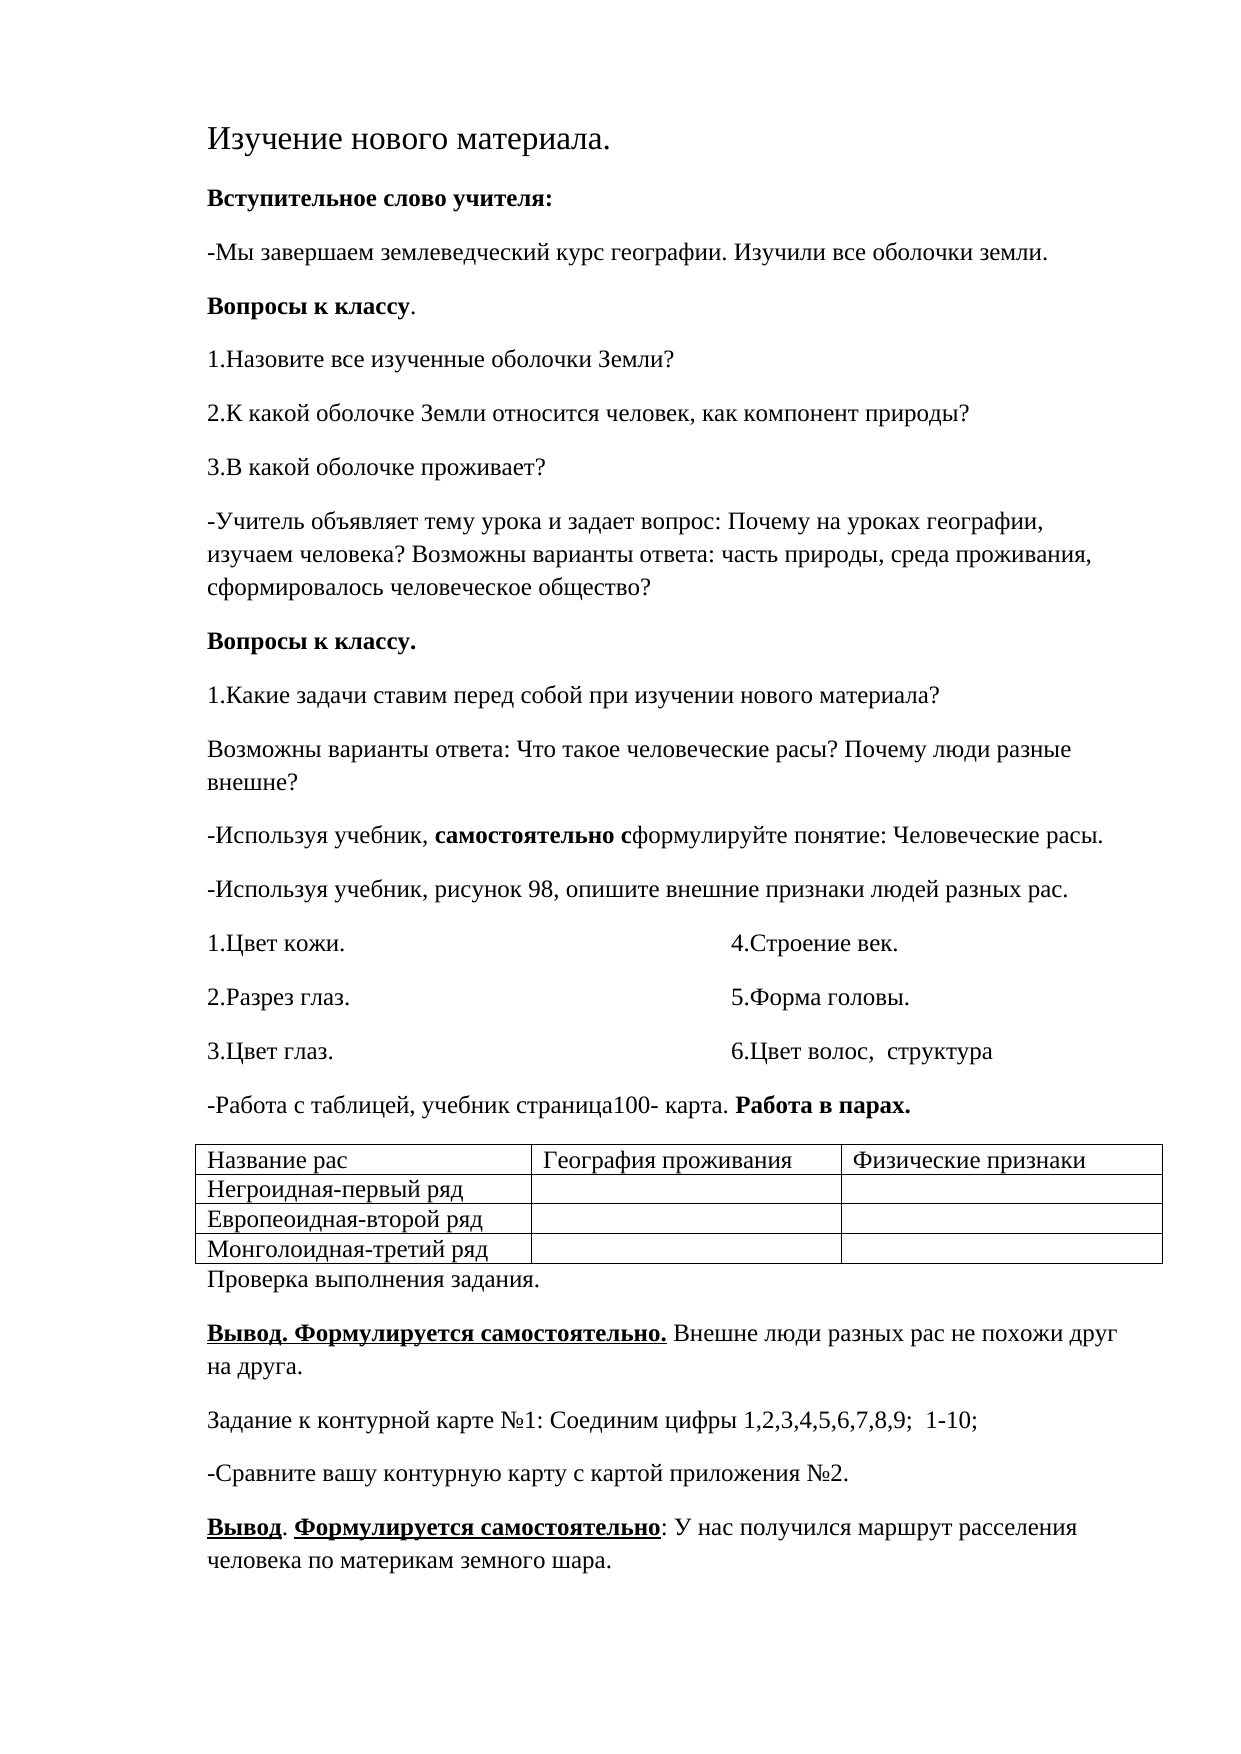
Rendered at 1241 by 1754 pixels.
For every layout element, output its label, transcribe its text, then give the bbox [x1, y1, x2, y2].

text Задание к контурной карте №1: Соединим цифры 1,2,3,4,5,6,7,8,9; 1-10; [207, 1405, 1122, 1433]
table_cell Европеоидная-второй ряд [196, 1204, 531, 1233]
table_cell [842, 1204, 1162, 1233]
text Вопросы к классу. [207, 626, 1122, 655]
text Вывод. Формулируется самостоятельно. Внешне люди разных рас не похожи друг на друга. [207, 1318, 1122, 1379]
table_cell Негроидная-первый ряд [196, 1175, 531, 1203]
text 1.Цвет кожи. [207, 928, 598, 957]
table_cell [842, 1175, 1162, 1203]
table_cell [532, 1204, 841, 1233]
table_cell [842, 1234, 1162, 1263]
table_cell [532, 1175, 841, 1203]
text Вопросы к классу. [207, 291, 1122, 319]
text Возможны варианты ответа: Что такое человеческие расы? Почему люди разные внешне? [207, 734, 1122, 796]
text 2.К какой оболочке Земли относится человек, как компонент природы? [207, 398, 1122, 427]
text -Используя учебник, рисунок 98, опишите внешние признаки людей разных рас. [207, 874, 1122, 903]
table_cell Монголоидная-третий ряд [196, 1234, 531, 1263]
text Изучение нового материала. [207, 118, 1122, 156]
table_header Физические признаки [842, 1145, 1162, 1173]
text Вступительное слово учителя: [207, 183, 1122, 212]
text 6.Цвет волос, структура [731, 1036, 1122, 1065]
text 1.Какие задачи ставим перед собой при изучении нового материала? [207, 680, 1122, 709]
text -Сравните вашу контурную карту с картой приложения №2. [207, 1458, 1122, 1487]
text Вывод. Формулируется самостоятельно: У нас получился маршрут расселения человека по материкам земного шара. [207, 1512, 1122, 1574]
text -Используя учебник, самостоятельно сформулируйте понятие: Человеческие расы. [207, 821, 1122, 849]
table_header География проживания [532, 1145, 841, 1173]
text 3.Цвет глаз. [207, 1036, 598, 1065]
text 1.Назовите все изученные оболочки Земли? [207, 344, 1122, 373]
text -Работа с таблицей, учебник страница100- карта. Работа в парах. [207, 1090, 1122, 1119]
text -Учитель объявляет тему урока и задает вопрос: Почему на уроках географии, изучаем человека? Возможны варианты ответа: часть природы, среда проживания, сформировалось человеческое общество? [207, 506, 1122, 601]
text 3.В какой оболочке проживает? [207, 452, 1122, 481]
text 2.Разрез глаз. [207, 982, 598, 1011]
table_cell [532, 1234, 841, 1263]
text -Мы завершаем землеведческий курс географии. Изучили все оболочки земли. [207, 237, 1122, 266]
text 5.Форма головы. [731, 982, 1122, 1011]
text Проверка выполнения задания. [207, 1264, 1122, 1293]
text 4.Строение век. [731, 928, 1122, 957]
table_header Название рас [196, 1145, 531, 1173]
